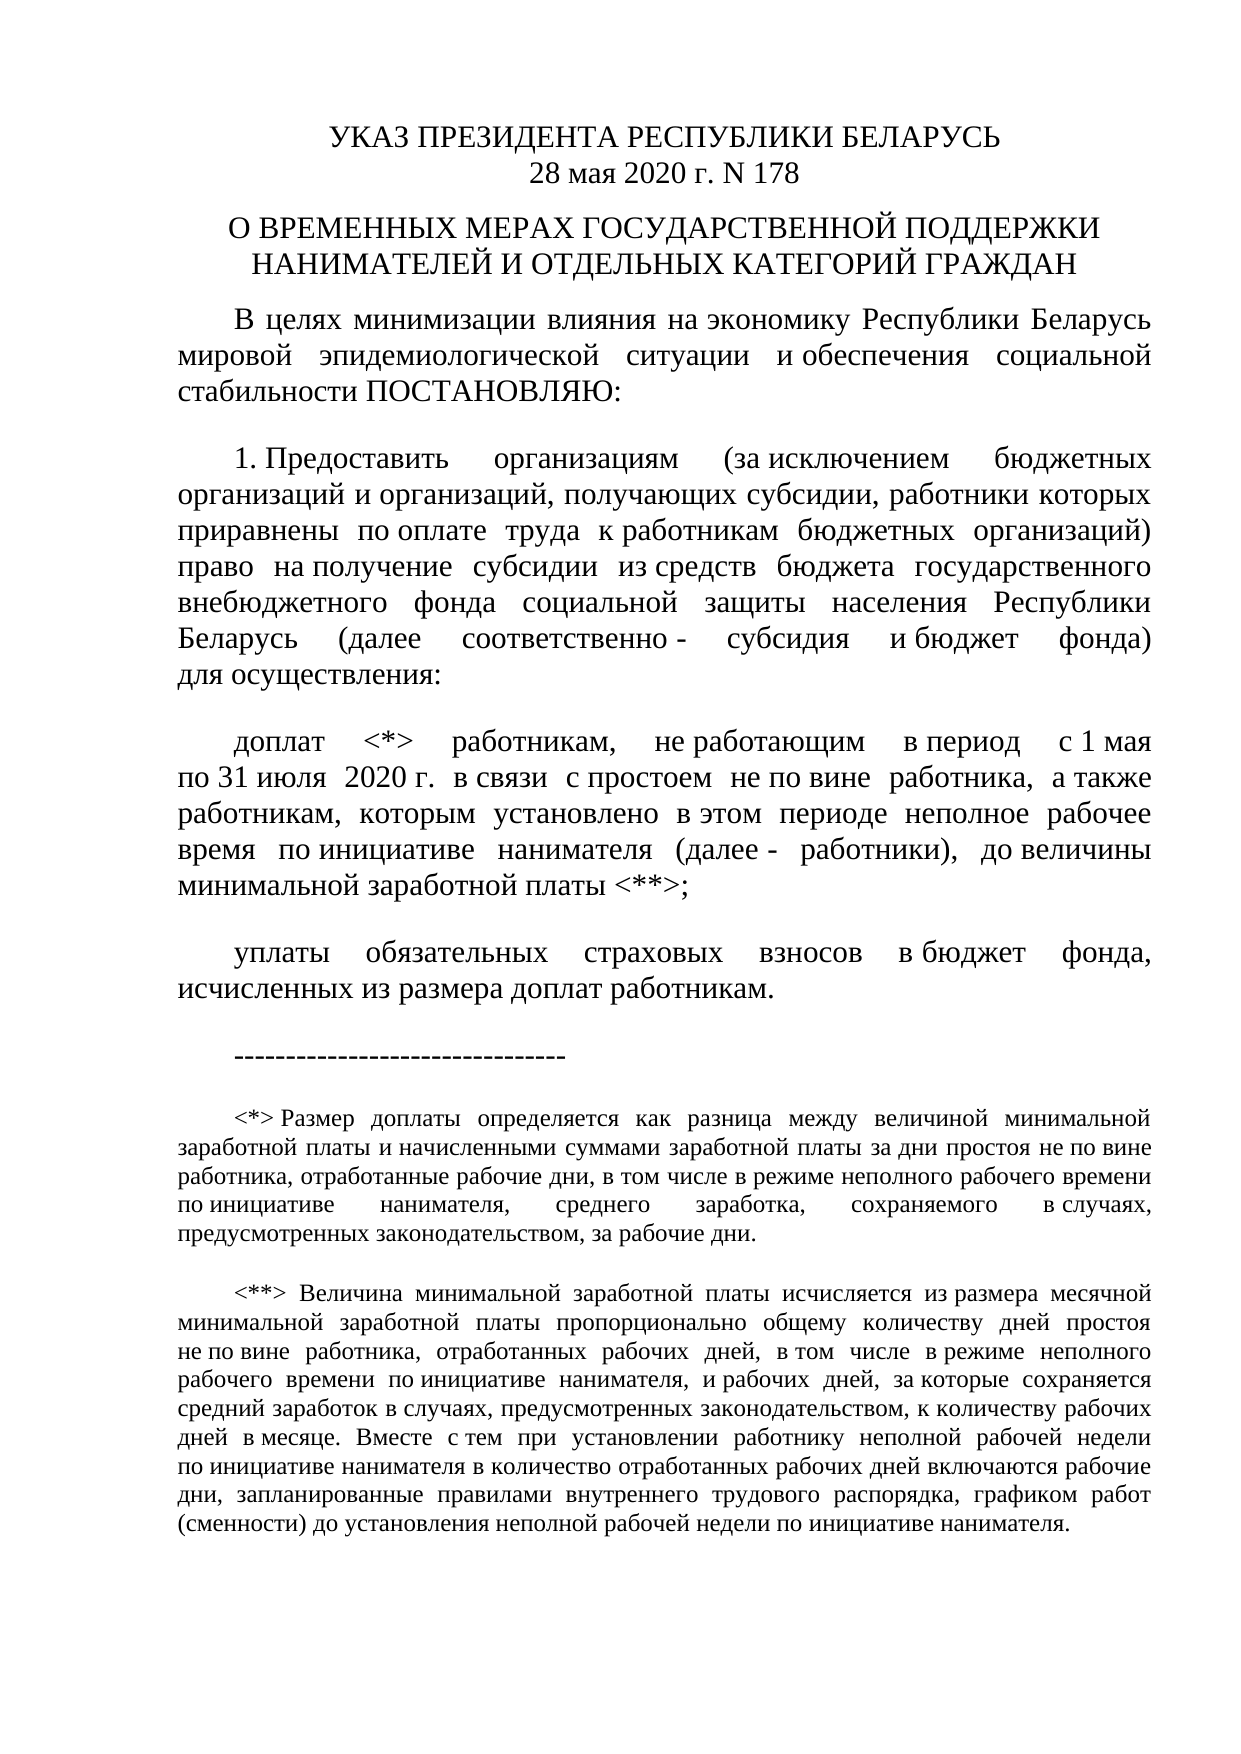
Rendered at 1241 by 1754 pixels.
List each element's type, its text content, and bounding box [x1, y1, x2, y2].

text доплат <*> работникам, не работающим в период с 1 мая по 31 июля 2020 г. в связи с простоем не по вине работника, а также работникам, которым установлено в этом периоде неполное рабочее время по инициативе нанимателя (далее - работники), до величины минимальной заработной платы <**>; [177, 722, 1152, 902]
text 1. Предоставить организациям (за исключением бюджетных организаций и организаций, получающих субсидии, работники которых приравнены по оплате труда к работникам бюджетных организаций) право на получение субсидии из средств бюджета государственного внебюджетного фонда социальной защиты населения Республики Беларусь (далее соответственно - субсидия и бюджет фонда) для осуществления: [177, 439, 1152, 691]
text <**> Величина минимальной заработной платы исчисляется из размера месячной минимальной заработной платы пропорционально общему количеству дней простоя не по вине работника, отработанных рабочих дней, в том числе в режиме неполного рабочего времени по инициативе нанимателя, и рабочих дней, за которые сохраняется средний заработок в случаях, предусмотренных законодательством, к количеству рабочих дней в месяце. Вместе с тем при установлении работнику неполной рабочей недели по инициативе нанимателя в количество отработанных рабочих дней включаются рабочие дни, запланированные правилами внутреннего трудового распорядка, графиком работ (сменности) до установления неполной рабочей недели по инициативе нанимателя. [177, 1278, 1152, 1537]
text <*> Размер доплаты определяется как разница между величиной минимальной заработной платы и начисленными суммами заработной платы за дни простоя не по вине работника, отработанные рабочие дни, в том числе в режиме неполного рабочего времени по инициативе нанимателя, среднего заработка, сохраняемого в случаях, предусмотренных законодательством, за рабочие дни. [177, 1103, 1152, 1247]
text В целях минимизации влияния на экономику Республики Беларусь мировой эпидемиологической ситуации и обеспечения социальной стабильности ПОСТАНОВЛЯЮ: [177, 300, 1152, 408]
text УКАЗ ПРЕЗИДЕНТА РЕСПУБЛИКИ БЕЛАРУСЬ [177, 118, 1152, 154]
text уплаты обязательных страховых взносов в бюджет фонда, исчисленных из размера доплат работникам. [177, 933, 1152, 1005]
text 28 мая 2020 г. N 178 [177, 154, 1152, 190]
text -------------------------------- [177, 1036, 1152, 1072]
text О ВРЕМЕННЫХ МЕРАХ ГОСУДАРСТВЕННОЙ ПОДДЕРЖКИ НАНИМАТЕЛЕЙ И ОТДЕЛЬНЫХ КАТЕГОРИЙ ГРАЖДАН [177, 209, 1152, 281]
